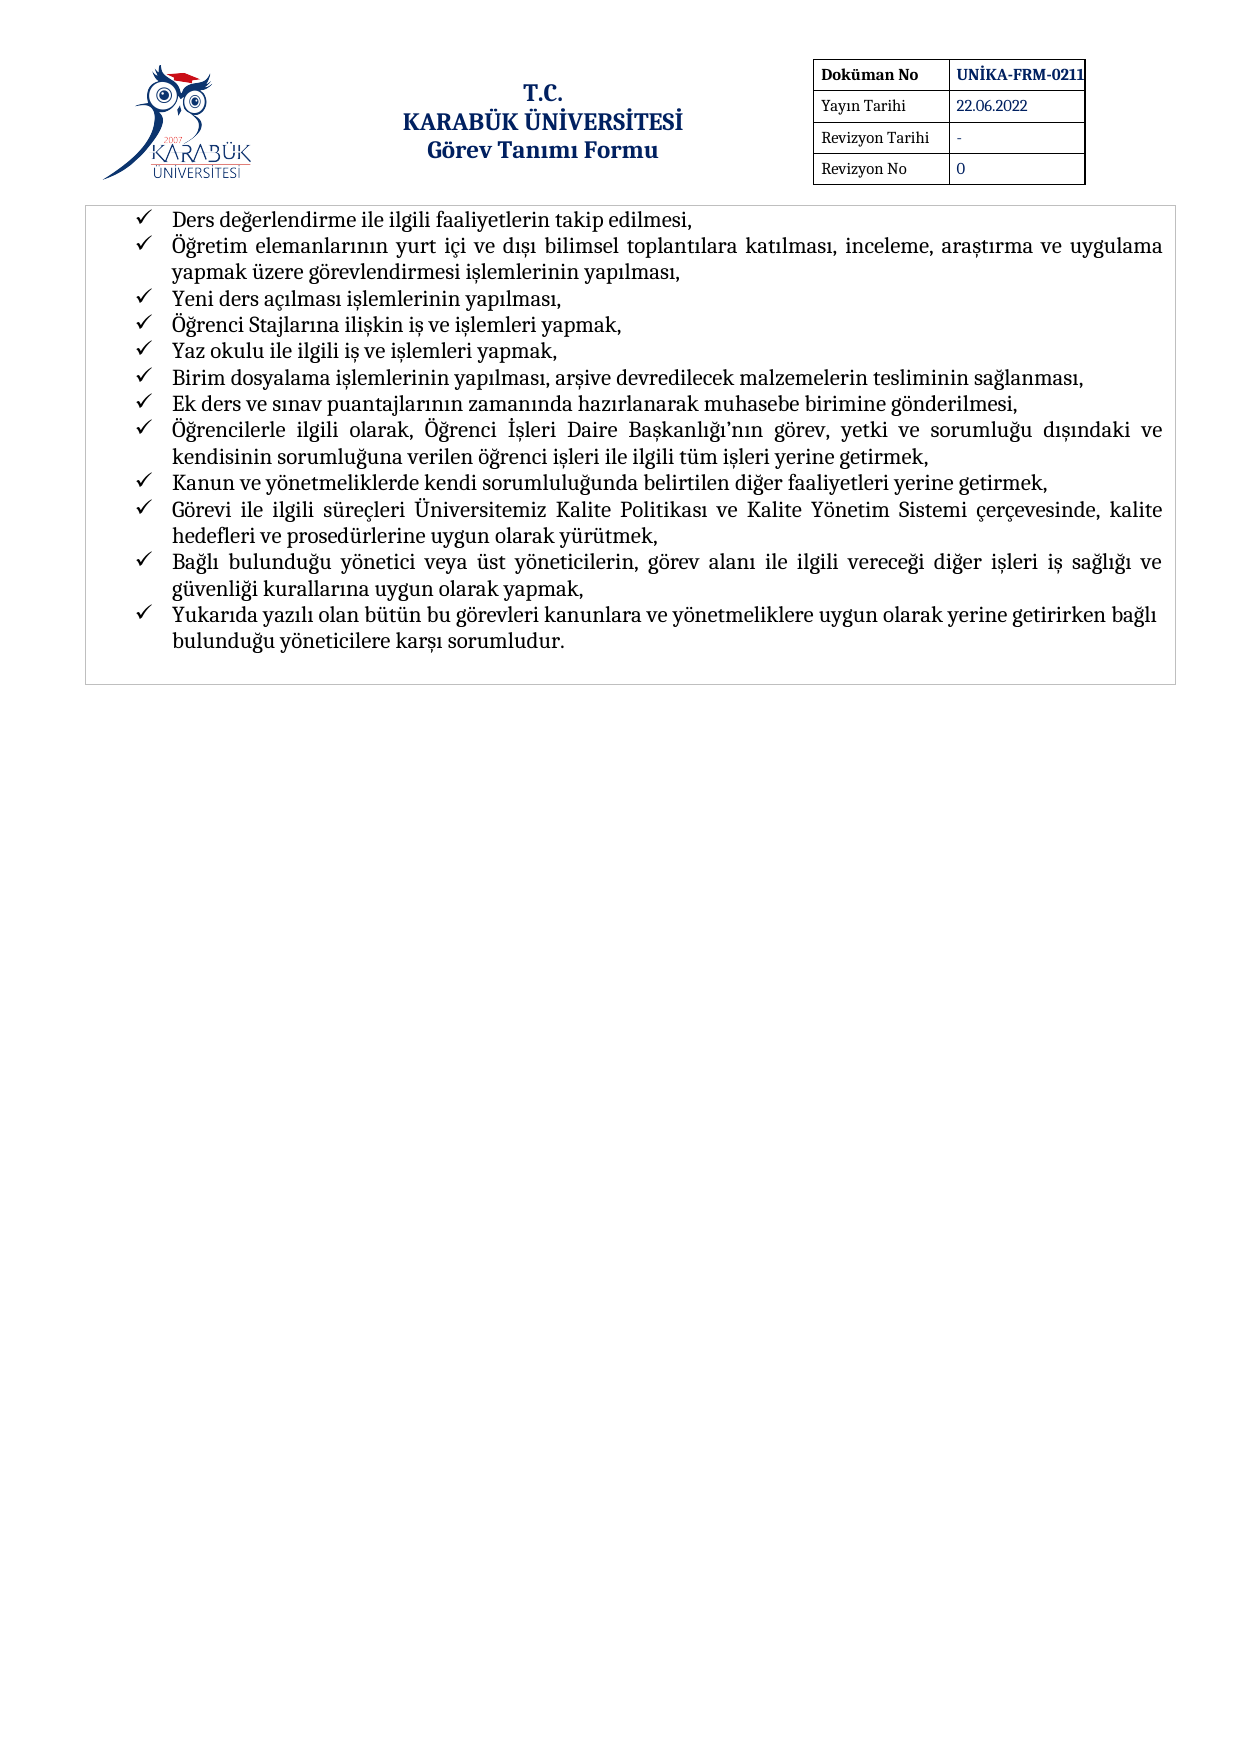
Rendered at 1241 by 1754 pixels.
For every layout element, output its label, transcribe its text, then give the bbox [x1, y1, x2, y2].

picture [102, 65, 251, 180]
